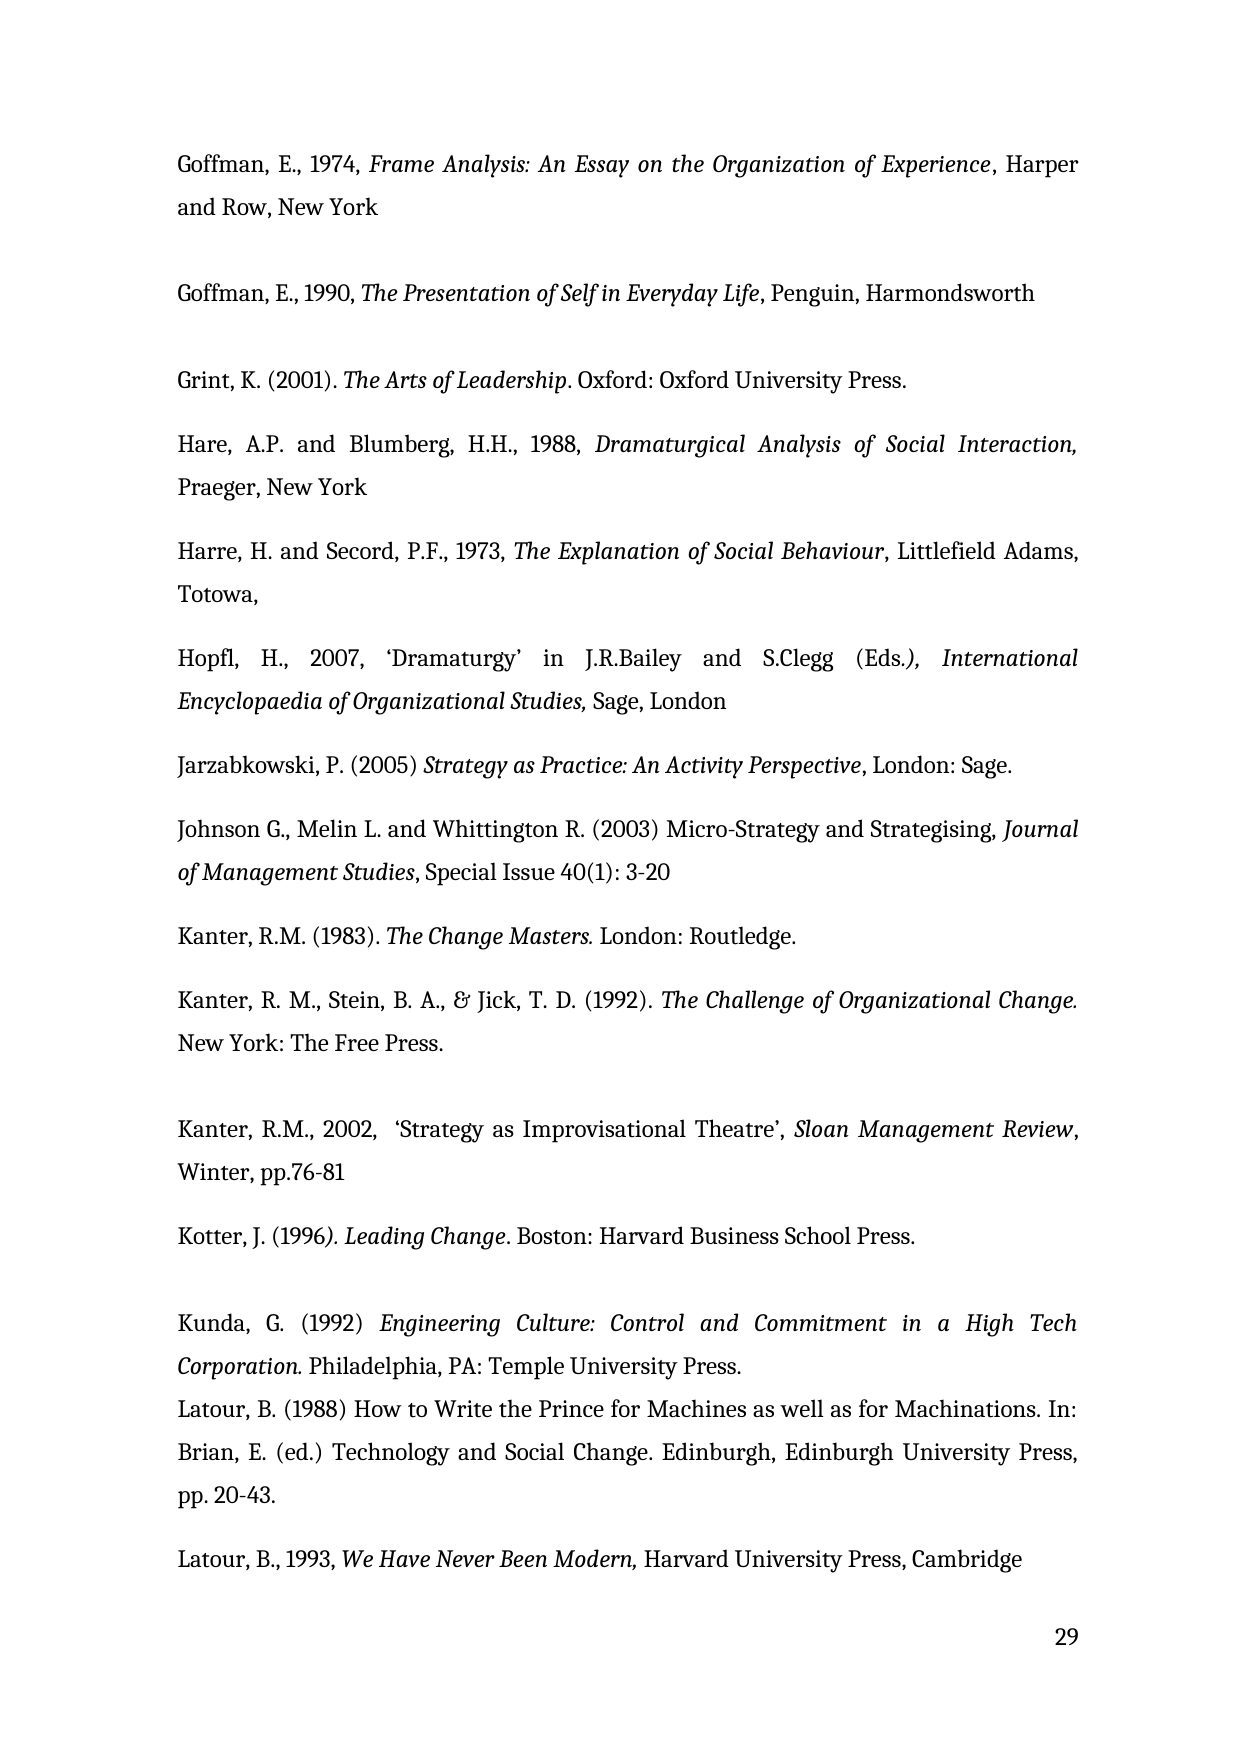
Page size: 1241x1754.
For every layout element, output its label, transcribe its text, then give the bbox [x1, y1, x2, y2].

text Jarzabkowski, P. (2005) Strategy as Practice: An Activity Perspective, London: Sage. [177, 751, 1078, 779]
list Harre, H. and Secord, P.F., 1973, The Explanation of Social Behaviour, Littlefield Adams, Totowa, [177, 537, 1078, 608]
list Kanter, R.M., 2002, ‘Strategy as Improvisational Theatre’, Sloan Management Review, Winter, pp.76-81 [177, 1115, 1078, 1187]
list Kanter, R. M., Stein, B. A., & Jick, T. D. (1992). The Challenge of Organizational Change. New York: The Free Press. [177, 986, 1078, 1058]
text Johnson G., Melin L. and Whittington R. (2003) Micro-Strategy and Strategising, Journal of Management Studies, Special Issue 40(1): 3-20 [177, 815, 1078, 887]
text Latour, B. (1988) How to Write the Prince for Machines as well as for Machinations. In: Brian, E. (ed.) Technology and Social Change. Edinburgh, Edinburgh University Press, pp. 20-43. [177, 1395, 1078, 1510]
list Goffman, E., 1974, Frame Analysis: An Essay on the Organization of Experience, Harper and Row, New York [177, 150, 1078, 222]
list Goffman, E., 1990, The Presentation of Self in Everyday Life, Penguin, Harmondsworth [177, 279, 1078, 308]
text Kunda, G. (1992) Engineering Culture: Control and Commitment in a High Tech Corporation. Philadelphia, PA: Temple University Press. [177, 1308, 1078, 1380]
text Latour, B., 1993, We Have Never Been Modern, Harvard University Press, Cambridge [177, 1545, 1078, 1574]
text Kotter, J. (1996). Leading Change. Boston: Harvard Business School Press. [177, 1222, 1078, 1251]
text Kanter, R.M. (1983). The Change Masters. London: Routledge. [177, 922, 1078, 951]
list Grint, K. (2001). The Arts of Leadership. Oxford: Oxford University Press. [177, 366, 1078, 394]
text Hare, A.P. and Blumberg, H.H., 1988, Dramaturgical Analysis of Social Interaction, Praeger, New York [177, 429, 1078, 501]
text Hopfl, H., 2007, ‘Dramaturgy’ in J.R.Bailey and S.Clegg (Eds.), International Encyclopaedia of Organizational Studies, Sage, London [177, 644, 1078, 716]
